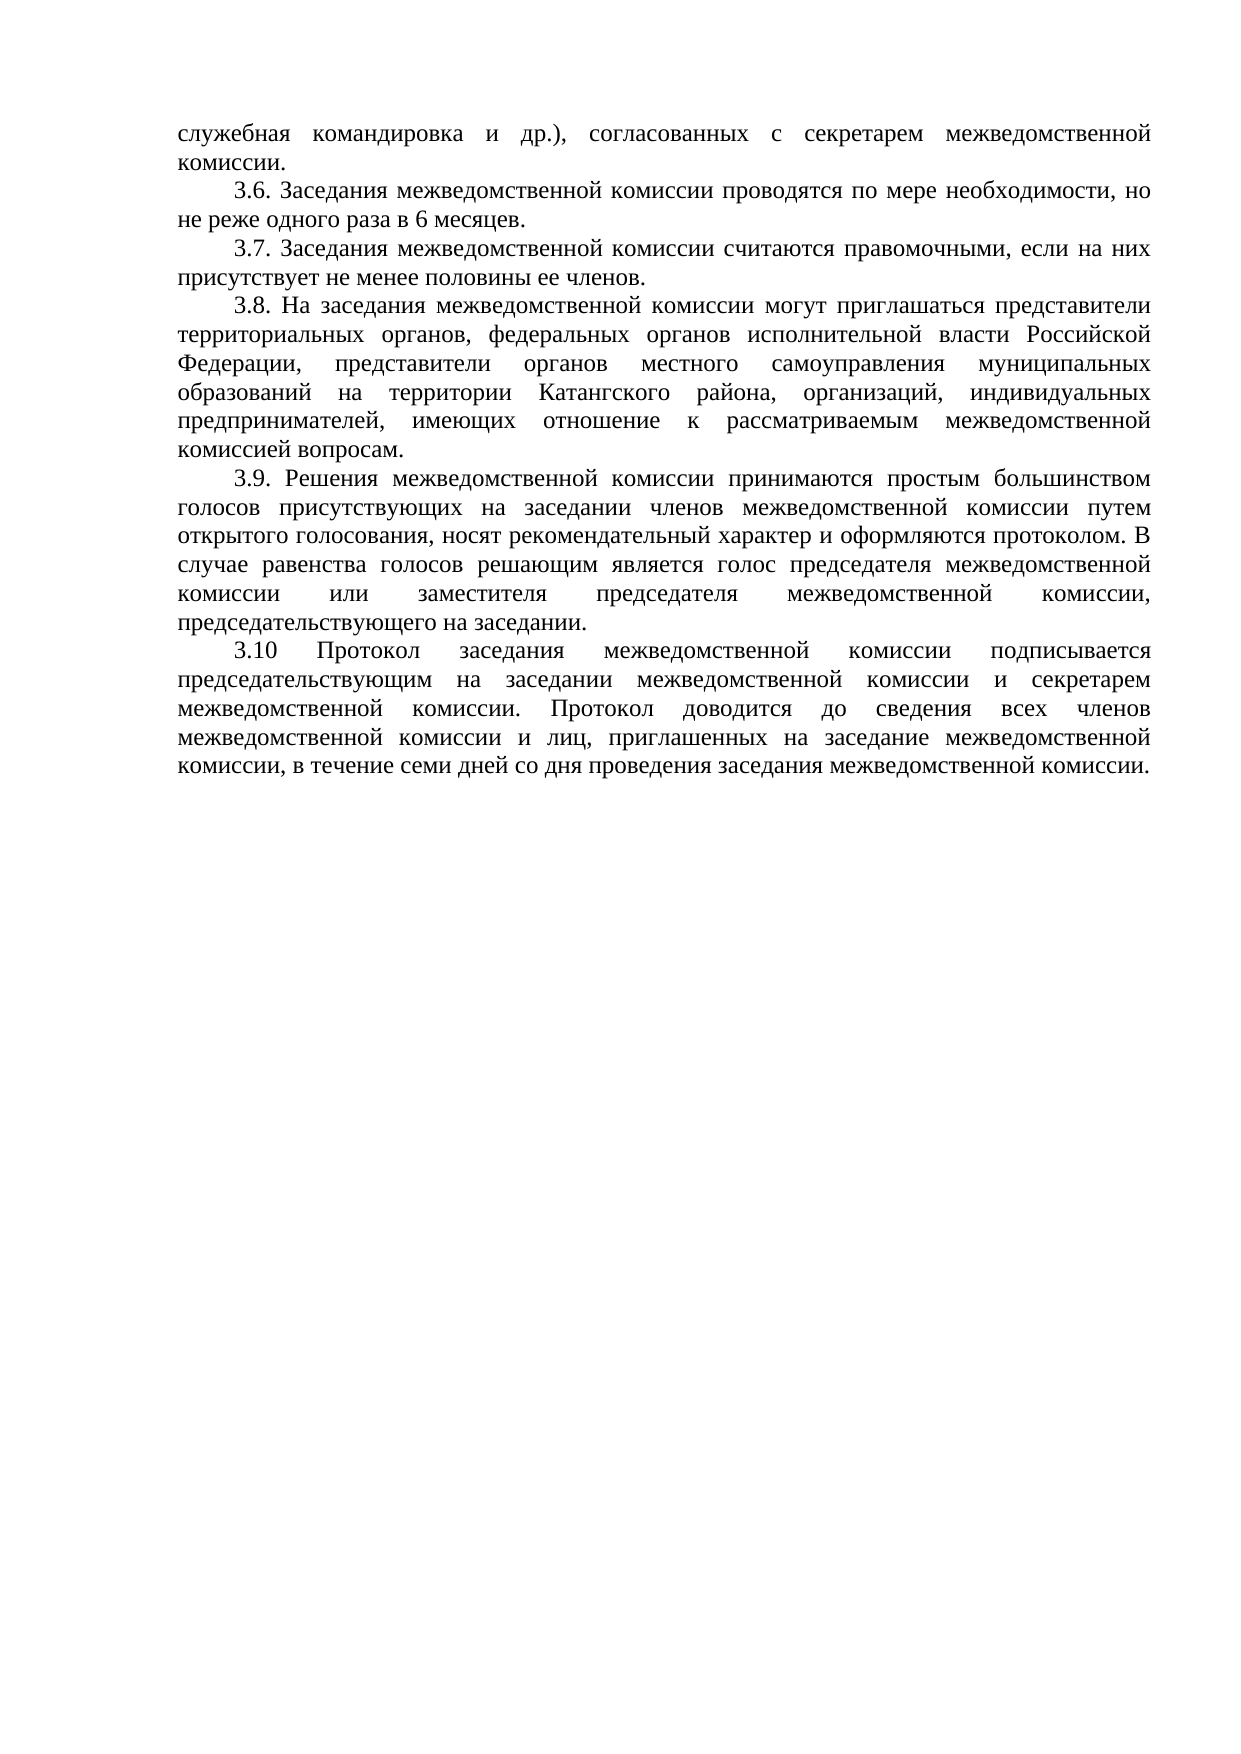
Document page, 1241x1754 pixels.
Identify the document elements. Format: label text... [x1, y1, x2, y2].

text 3.9. Решения межведомственной комиссии принимаются простым большинством голосов присутствующих на заседании членов межведомственной комиссии путем открытого голосования, носят рекомендательный характер и оформляются протоколом. В случае равенства голосов решающим является голос председателя межведомственной комиссии или заместителя председателя межведомственной комиссии, председательствующего на заседании. [177, 463, 1152, 636]
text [177, 118, 1152, 176]
text 3.7. Заседания межведомственной комиссии считаются правомочными, если на них присутствует не менее половины ее членов. [177, 233, 1152, 291]
text 3.10 Протокол заседания межведомственной комиссии подписывается председательствующим на заседании межведомственной комиссии и секретарем межведомственной комиссии. Протокол доводится до сведения всех членов межведомственной комиссии и лиц, приглашенных на заседание межведомственной комиссии, в течение семи дней со дня проведения заседания межведомственной комиссии. [177, 636, 1152, 779]
text 3.6. Заседания межведомственной комиссии проводятся по мере необходимости, но не реже одного раза в 6 месяцев. [177, 176, 1152, 233]
text 3.8. На заседания межведомственной комиссии могут приглашаться представители территориальных органов, федеральных органов исполнительной власти Российской Федерации, представители органов местного самоуправления муниципальных образований на территории Катангского района, организаций, индивидуальных предпринимателей, имеющих отношение к рассматриваемым межведомственной комиссией вопросам. [177, 291, 1152, 463]
